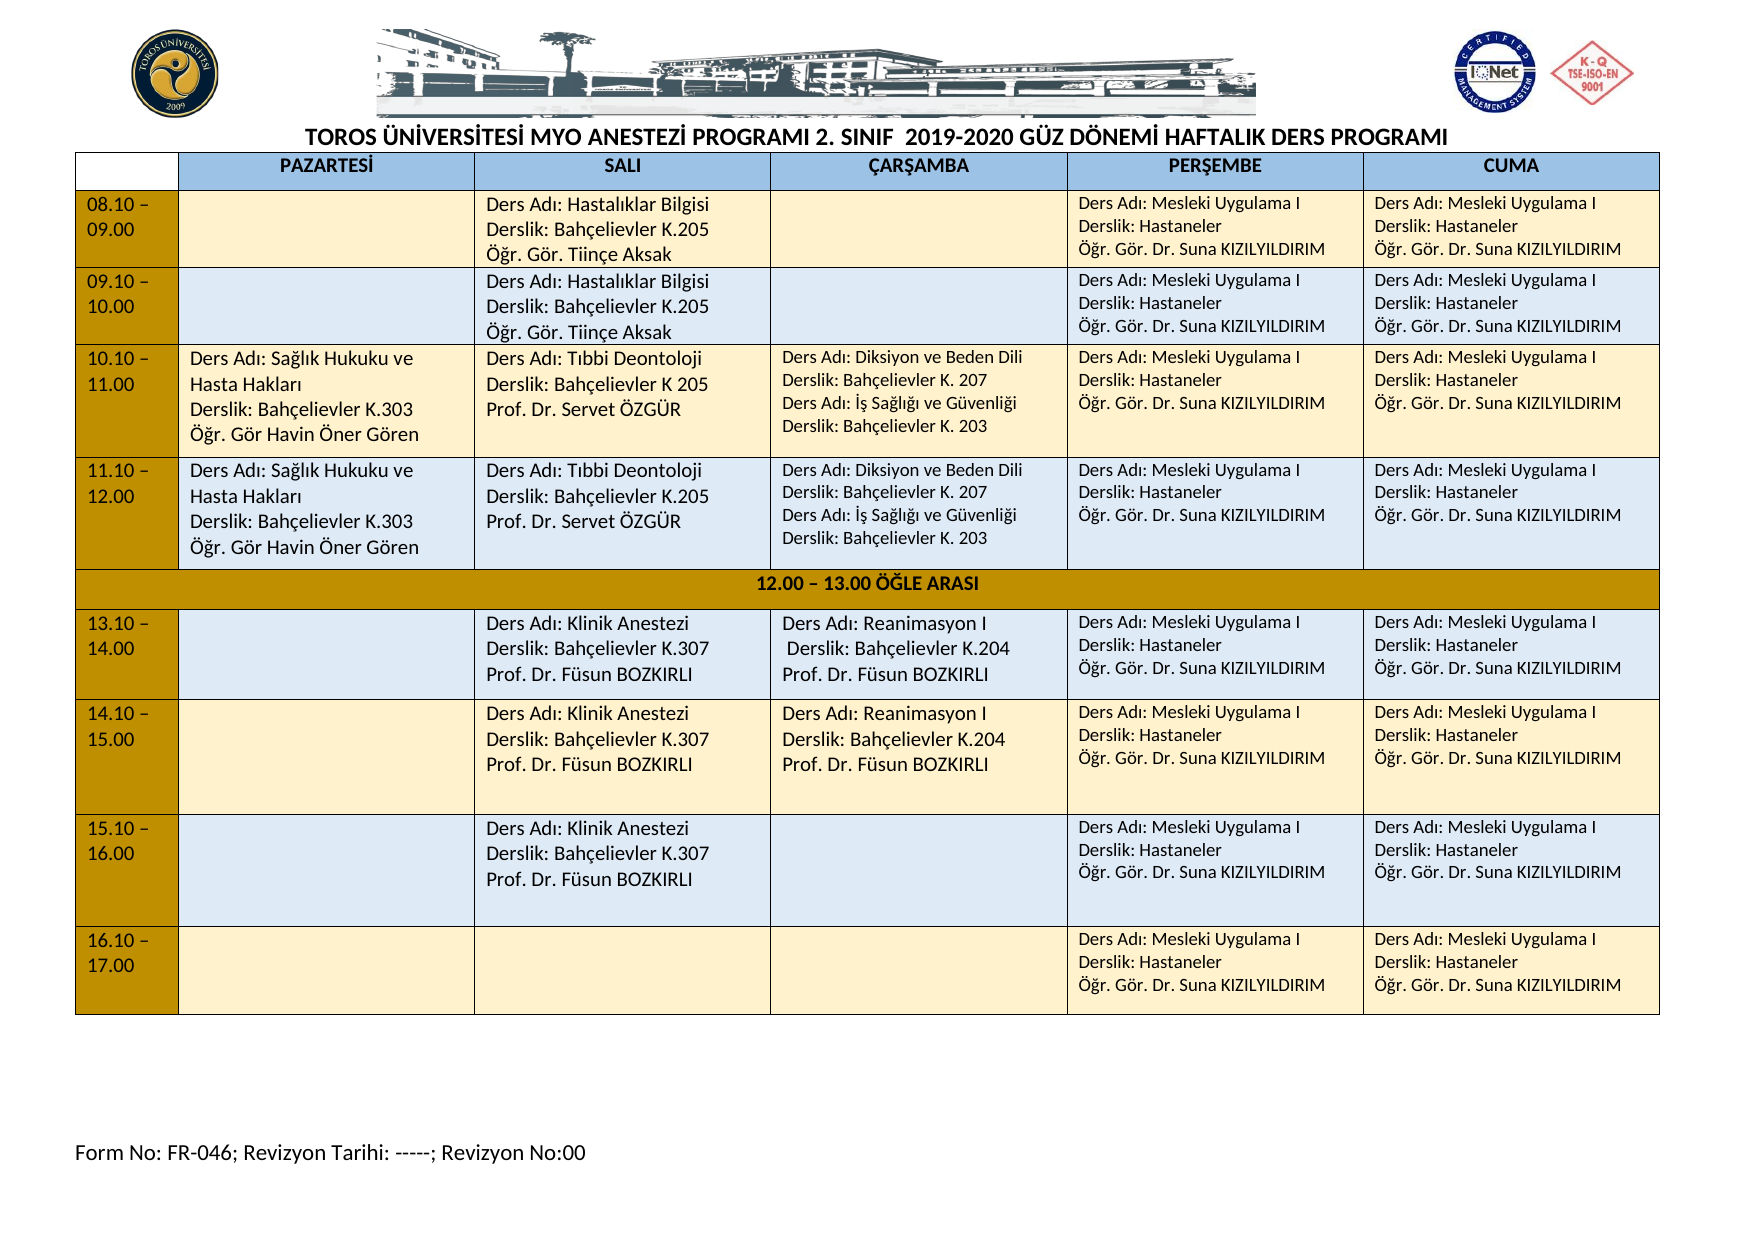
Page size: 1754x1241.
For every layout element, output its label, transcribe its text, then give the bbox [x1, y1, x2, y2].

table_cell Ders Adı: Sağlık Hukuku ve Hasta Hakları Derslik: Bahçelievler K.303 Öğr. Gör Havin Öner Gören [179, 345, 474, 457]
table_header PAZARTESİ [179, 153, 474, 190]
picture [1550, 40, 1634, 105]
table_cell Ders Adı: Mesleki Uygulama I Derslik: Hastaneler Öğr. Gör. Dr. Suna KIZILYILDIRIM [1068, 268, 1363, 344]
table_cell Ders Adı: Sağlık Hukuku ve Hasta Hakları Derslik: Bahçelievler K.303 Öğr. Gör Havin Öner Gören [179, 458, 474, 569]
table_cell Ders Adı: Reanimasyon I Derslik: Bahçelievler K.204 Prof. Dr. Füsun BOZKIRLI [771, 610, 1067, 699]
table_cell [771, 191, 1067, 267]
table_cell Ders Adı: Hastalıklar Bilgisi Derslik: Bahçelievler K.205 Öğr. Gör. Tiinçe Aksak [475, 191, 770, 267]
table_cell [179, 927, 474, 1014]
table_header ÇARŞAMBA [771, 153, 1067, 190]
table_cell Ders Adı: Mesleki Uygulama I Derslik: Hastaneler Öğr. Gör. Dr. Suna KIZILYILDIRIM [1364, 815, 1659, 926]
table_cell Ders Adı: Mesleki Uygulama I Derslik: Hastaneler Öğr. Gör. Dr. Suna KIZILYILDIRIM [1068, 610, 1363, 699]
table_header CUMA [1364, 153, 1659, 190]
table_cell Ders Adı: Mesleki Uygulama I Derslik: Hastaneler Öğr. Gör. Dr. Suna KIZILYILDIRIM [1364, 458, 1659, 569]
table_cell 13.10 – 14.00 [76, 610, 178, 699]
table_cell Ders Adı: Mesleki Uygulama I Derslik: Hastaneler Öğr. Gör. Dr. Suna KIZILYILDIRIM [1068, 191, 1363, 267]
table_cell Ders Adı: Klinik Anestezi Derslik: Bahçelievler K.307 Prof. Dr. Füsun BOZKIRLI [475, 700, 770, 814]
table_cell Ders Adı: Mesleki Uygulama I Derslik: Hastaneler Öğr. Gör. Dr. Suna KIZILYILDIRIM [1068, 345, 1363, 457]
table_cell Ders Adı: Hastalıklar Bilgisi Derslik: Bahçelievler K.205 Öğr. Gör. Tiinçe Aksak [475, 268, 770, 344]
table_cell [475, 927, 770, 1014]
table_cell [179, 191, 474, 267]
table_cell Ders Adı: Diksiyon ve Beden Dili Derslik: Bahçelievler K. 207 Ders Adı: İş Sağlığı ve Güvenliği Derslik: Bahçelievler K. 203 [771, 458, 1067, 569]
table_cell Ders Adı: Klinik Anestezi Derslik: Bahçelievler K.307 Prof. Dr. Füsun BOZKIRLI [475, 815, 770, 926]
table_cell 16.10 – 17.00 [76, 927, 178, 1014]
table_cell 10.10 – 11.00 [76, 345, 178, 457]
table_cell Ders Adı: Mesleki Uygulama I Derslik: Hastaneler Öğr. Gör. Dr. Suna KIZILYILDIRIM [1068, 700, 1363, 814]
table_cell [179, 815, 474, 926]
table_cell [179, 610, 474, 699]
picture [131, 29, 219, 118]
table_cell 14.10 – 15.00 [76, 700, 178, 814]
table_cell Ders Adı: Klinik Anestezi Derslik: Bahçelievler K.307 Prof. Dr. Füsun BOZKIRLI [475, 610, 770, 699]
table_cell Ders Adı: Tıbbi Deontoloji Derslik: Bahçelievler K.205 Prof. Dr. Servet ÖZGÜR [475, 458, 770, 569]
table_cell 08.10 – 09.00 [76, 191, 178, 267]
table_cell Ders Adı: Mesleki Uygulama I Derslik: Hastaneler Öğr. Gör. Dr. Suna KIZILYILDIRIM [1068, 458, 1363, 569]
table_header SALI [475, 153, 770, 190]
table_cell Ders Adı: Diksiyon ve Beden Dili Derslik: Bahçelievler K. 207 Ders Adı: İş Sağlığı ve Güvenliği Derslik: Bahçelievler K. 203 [771, 345, 1067, 457]
table_cell Ders Adı: Mesleki Uygulama I Derslik: Hastaneler Öğr. Gör. Dr. Suna KIZILYILDIRIM [1364, 268, 1659, 344]
table_cell [771, 268, 1067, 344]
table_cell Ders Adı: Mesleki Uygulama I Derslik: Hastaneler Öğr. Gör. Dr. Suna KIZILYILDIRIM [1364, 345, 1659, 457]
table_cell Ders Adı: Mesleki Uygulama I Derslik: Hastaneler Öğr. Gör. Dr. Suna KIZILYILDIRIM [1364, 700, 1659, 814]
table_cell 09.10 – 10.00 [76, 268, 178, 344]
table_cell Ders Adı: Mesleki Uygulama I Derslik: Hastaneler Öğr. Gör. Dr. Suna KIZILYILDIRIM [1364, 927, 1659, 1014]
table_cell 12.00 – 13.00 ÖĞLE ARASI [76, 570, 1659, 609]
table_cell [771, 815, 1067, 926]
table_cell Ders Adı: Mesleki Uygulama I Derslik: Hastaneler Öğr. Gör. Dr. Suna KIZILYILDIRIM [1364, 191, 1659, 267]
table_cell Ders Adı: Tıbbi Deontoloji Derslik: Bahçelievler K 205 Prof. Dr. Servet ÖZGÜR [475, 345, 770, 457]
picture [376, 29, 1256, 118]
table_cell [179, 268, 474, 344]
table_cell Ders Adı: Mesleki Uygulama I Derslik: Hastaneler Öğr. Gör. Dr. Suna KIZILYILDIRIM [1068, 927, 1363, 1014]
picture [1453, 29, 1536, 113]
table_header [76, 153, 178, 190]
table_cell Ders Adı: Mesleki Uygulama I Derslik: Hastaneler Öğr. Gör. Dr. Suna KIZILYILDIRIM [1364, 610, 1659, 699]
table_cell Ders Adı: Reanimasyon I Derslik: Bahçelievler K.204 Prof. Dr. Füsun BOZKIRLI [771, 700, 1067, 814]
table_header PERŞEMBE [1068, 153, 1363, 190]
table_cell 11.10 – 12.00 [76, 458, 178, 569]
table_cell [771, 927, 1067, 1014]
table_cell [179, 700, 474, 814]
table_cell 15.10 – 16.00 [76, 815, 178, 926]
table_cell Ders Adı: Mesleki Uygulama I Derslik: Hastaneler Öğr. Gör. Dr. Suna KIZILYILDIRIM [1068, 815, 1363, 926]
